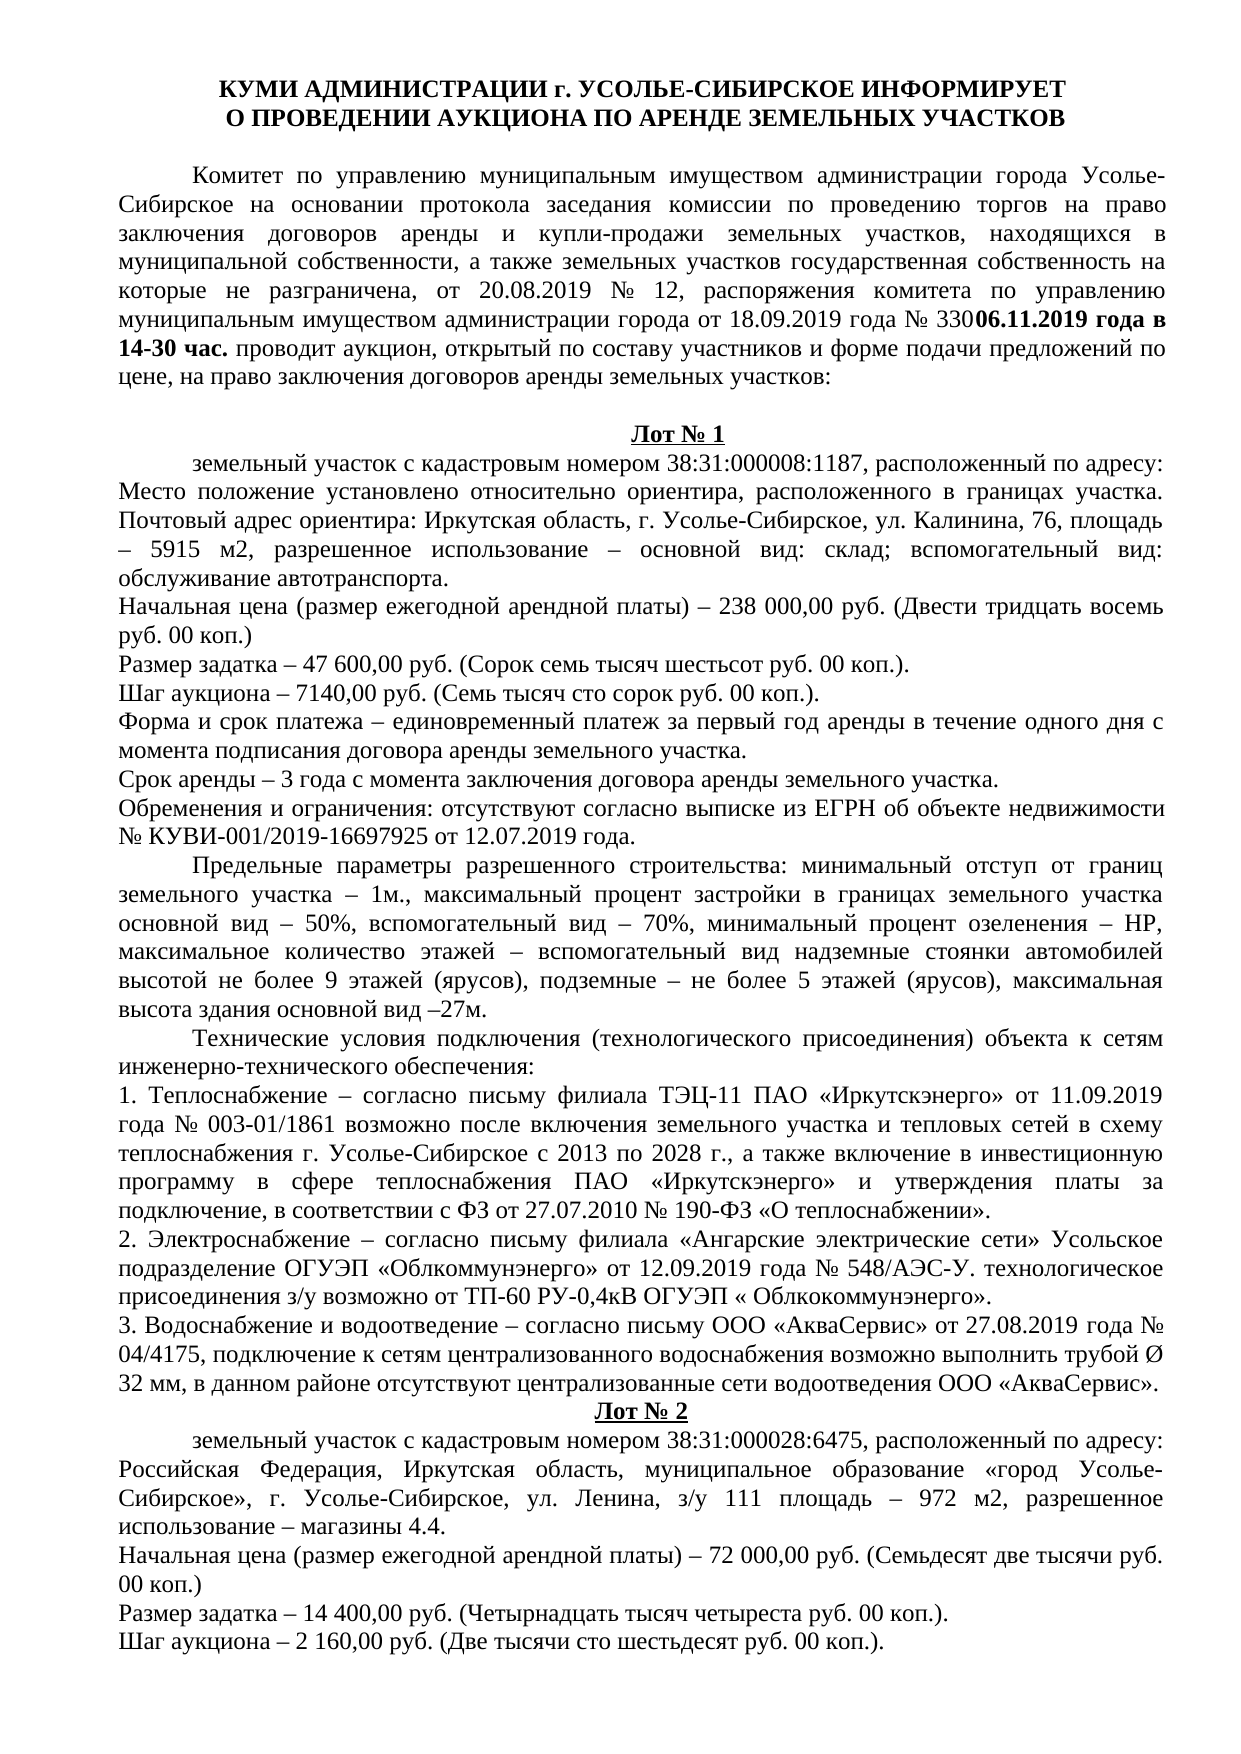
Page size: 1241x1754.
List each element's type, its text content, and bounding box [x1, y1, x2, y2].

text Срок аренды – 3 года с момента заключения договора аренды земельного участка. [118, 764, 1164, 793]
text О ПРОВЕДЕНИИ АУКЦИОНА ПО АРЕНДЕ ЗЕМЕЛЬНЫХ УЧАСТКОВ [118, 103, 1167, 131]
text Лот № 2 [118, 1396, 1164, 1425]
text Предельные параметры разрешенного строительства: минимальный отступ от границ земельного участка – 1м., максимальный процент застройки в границах земельного участка основной вид – 50%, вспомогательный вид – 70%, минимальный процент озеленения – НР, максимальное количество этажей – вспомогательный вид надземные стоянки автомобилей высотой не более 9 этажей (ярусов), подземные – не более 5 этажей (ярусов), максимальная высота здания основной вид –27м. [118, 850, 1164, 1023]
text Начальная цена (размер ежегодной арендной платы) – 238 000,00 руб. (Двести тридцать восемь руб. 00 коп.) [118, 591, 1164, 649]
text КУМИ АДМИНИСТРАЦИИ г. УСОЛЬЕ-СИБИРСКОЕ ИНФОРМИРУЕТ [118, 74, 1167, 103]
text Шаг аукциона – 2 160,00 руб. (Две тысячи сто шестьдесят руб. 00 коп.). [118, 1626, 1164, 1655]
text 2. Электроснабжение – согласно письму филиала «Ангарские электрические сети» Усольское подразделение ОГУЭП «Облкоммунэнерго» от 12.09.2019 года № 548/АЭС-У. технологическое присоединения з/у возможно от ТП-60 РУ-0,4кВ ОГУЭП « Облкокоммунэнерго». [118, 1224, 1164, 1310]
text Начальная цена (размер ежегодной арендной платы) – 72 000,00 руб. (Семьдесят две тысячи руб. 00 коп.) [118, 1540, 1164, 1598]
text Форма и срок платежа – единовременный платеж за первый год аренды в течение одного дня с момента подписания договора аренды земельного участка. [118, 706, 1164, 764]
text Размер задатка – 14 400,00 руб. (Четырнадцать тысяч четыреста руб. 00 коп.). [118, 1598, 1164, 1626]
text Технические условия подключения (технологического присоединения) объекта к сетям инженерно-технического обеспечения: [118, 1023, 1164, 1080]
text 3. Водоснабжение и водоотведение – согласно письму ООО «АкваСервис» от 27.08.2019 года № 04/4175, подключение к сетям централизованного водоснабжения возможно выполнить трубой Ø 32 мм, в данном районе отсутствуют централизованные сети водоотведения ООО «АкваСервис». [118, 1310, 1164, 1396]
text Лот № 1 [118, 419, 1164, 448]
text земельный участок с кадастровым номером 38:31:000028:6475, расположенный по адресу: Российская Федерация, Иркутская область, муниципальное образование «город Усолье-Сибирское», г. Усолье-Сибирское, ул. Ленина, з/у 111 площадь – 972 м2, разрешенное использование – магазины 4.4. [118, 1425, 1164, 1540]
text Комитет по управлению муниципальным имуществом администрации города Усолье-Сибирское на основании протокола заседания комиссии по проведению торгов на право заключения договоров аренды и купли-продажи земельных участков, находящихся в муниципальной собственности, а также земельных участков государственная собственность на которые не разграничена, от 20.08.2019 № 12, распоряжения комитета по управлению муниципальным имуществом администрации города от 18.09.2019 года № 330, 06.11.2019 года в 14-30 час. проводит аукцион, открытый по составу участников и форме подачи предложений по цене, на право заключения договоров аренды земельных участков: [118, 160, 1167, 390]
text 1. Теплоснабжение – согласно письму филиала ТЭЦ-11 ПАО «Иркутскэнерго» от 11.09.2019 года № 003-01/1861 возможно после включения земельного участка и тепловых сетей в схему теплоснабжения г. Усолье-Сибирское с 2013 по 2028 г., а также включение в инвестиционную программу в сфере теплоснабжения ПАО «Иркутскэнерго» и утверждения платы за подключение, в соответствии с ФЗ от 27.07.2010 № 190-ФЗ «О теплоснабжении». [118, 1080, 1164, 1224]
text Размер задатка – 47 600,00 руб. (Сорок семь тысяч шестьсот руб. 00 коп.). [118, 649, 1164, 678]
text земельный участок с кадастровым номером 38:31:000008:1187, расположенный по адресу: Место положение установлено относительно ориентира, расположенного в границах участка. Почтовый адрес ориентира: Иркутская область, г. Усолье-Сибирское, ул. Калинина, 76, площадь – 5915 м2, разрешенное использование – основной вид: склад; вспомогательный вид: обслуживание автотранспорта. [118, 448, 1164, 591]
text Обременения и ограничения: отсутствуют согласно выписке из ЕГРН об объекте недвижимости № КУВИ-001/2019-16697925 от 12.07.2019 года. [118, 793, 1167, 850]
text Шаг аукциона – 7140,00 руб. (Семь тысяч сто сорок руб. 00 коп.). [118, 678, 1164, 706]
